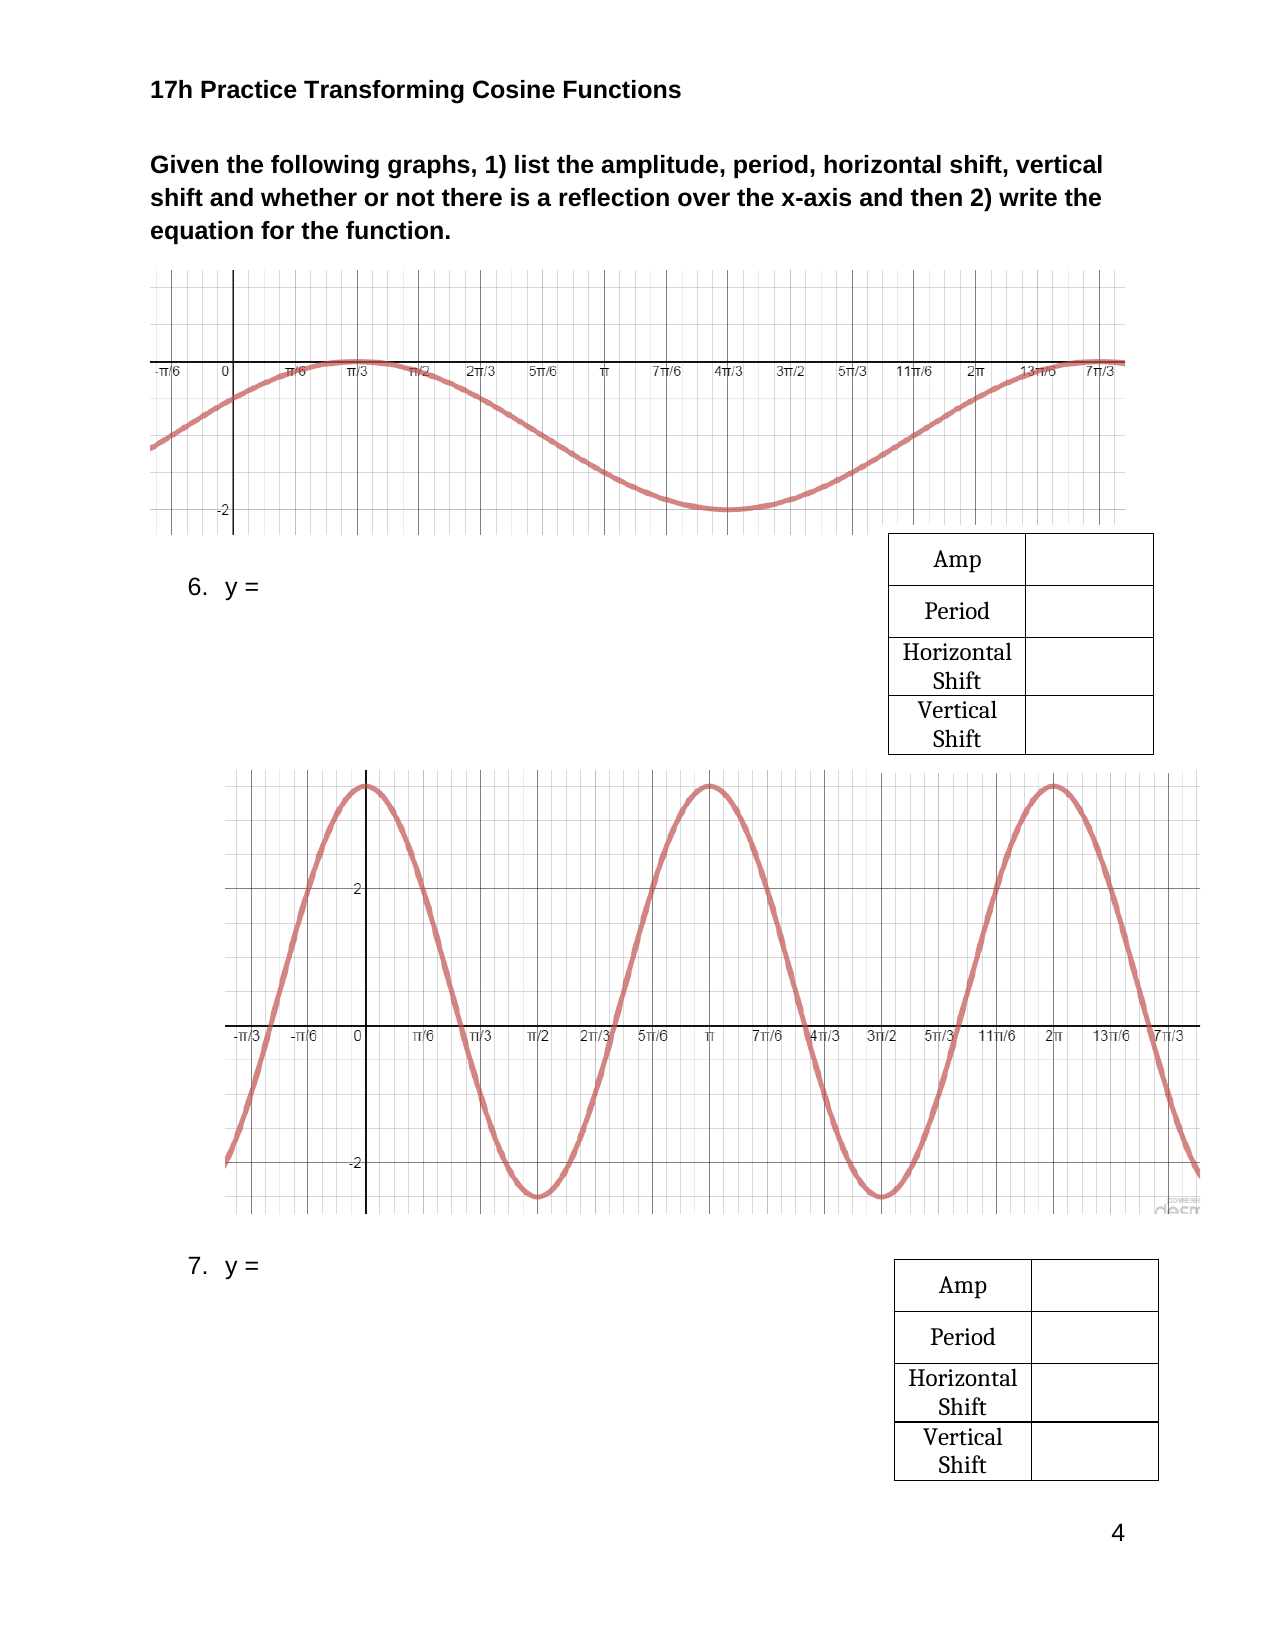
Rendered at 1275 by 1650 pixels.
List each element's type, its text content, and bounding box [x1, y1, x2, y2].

list y = [187, 572, 873, 601]
picture [225, 770, 1200, 1214]
text Given the following graphs, 1) list the amplitude, period, horizontal shift, vertical shift and whether or not there is a reflection over the x-axis and then 2) write the equation for the function. [150, 150, 1125, 245]
picture [150, 270, 1125, 535]
list y = [187, 1251, 878, 1280]
